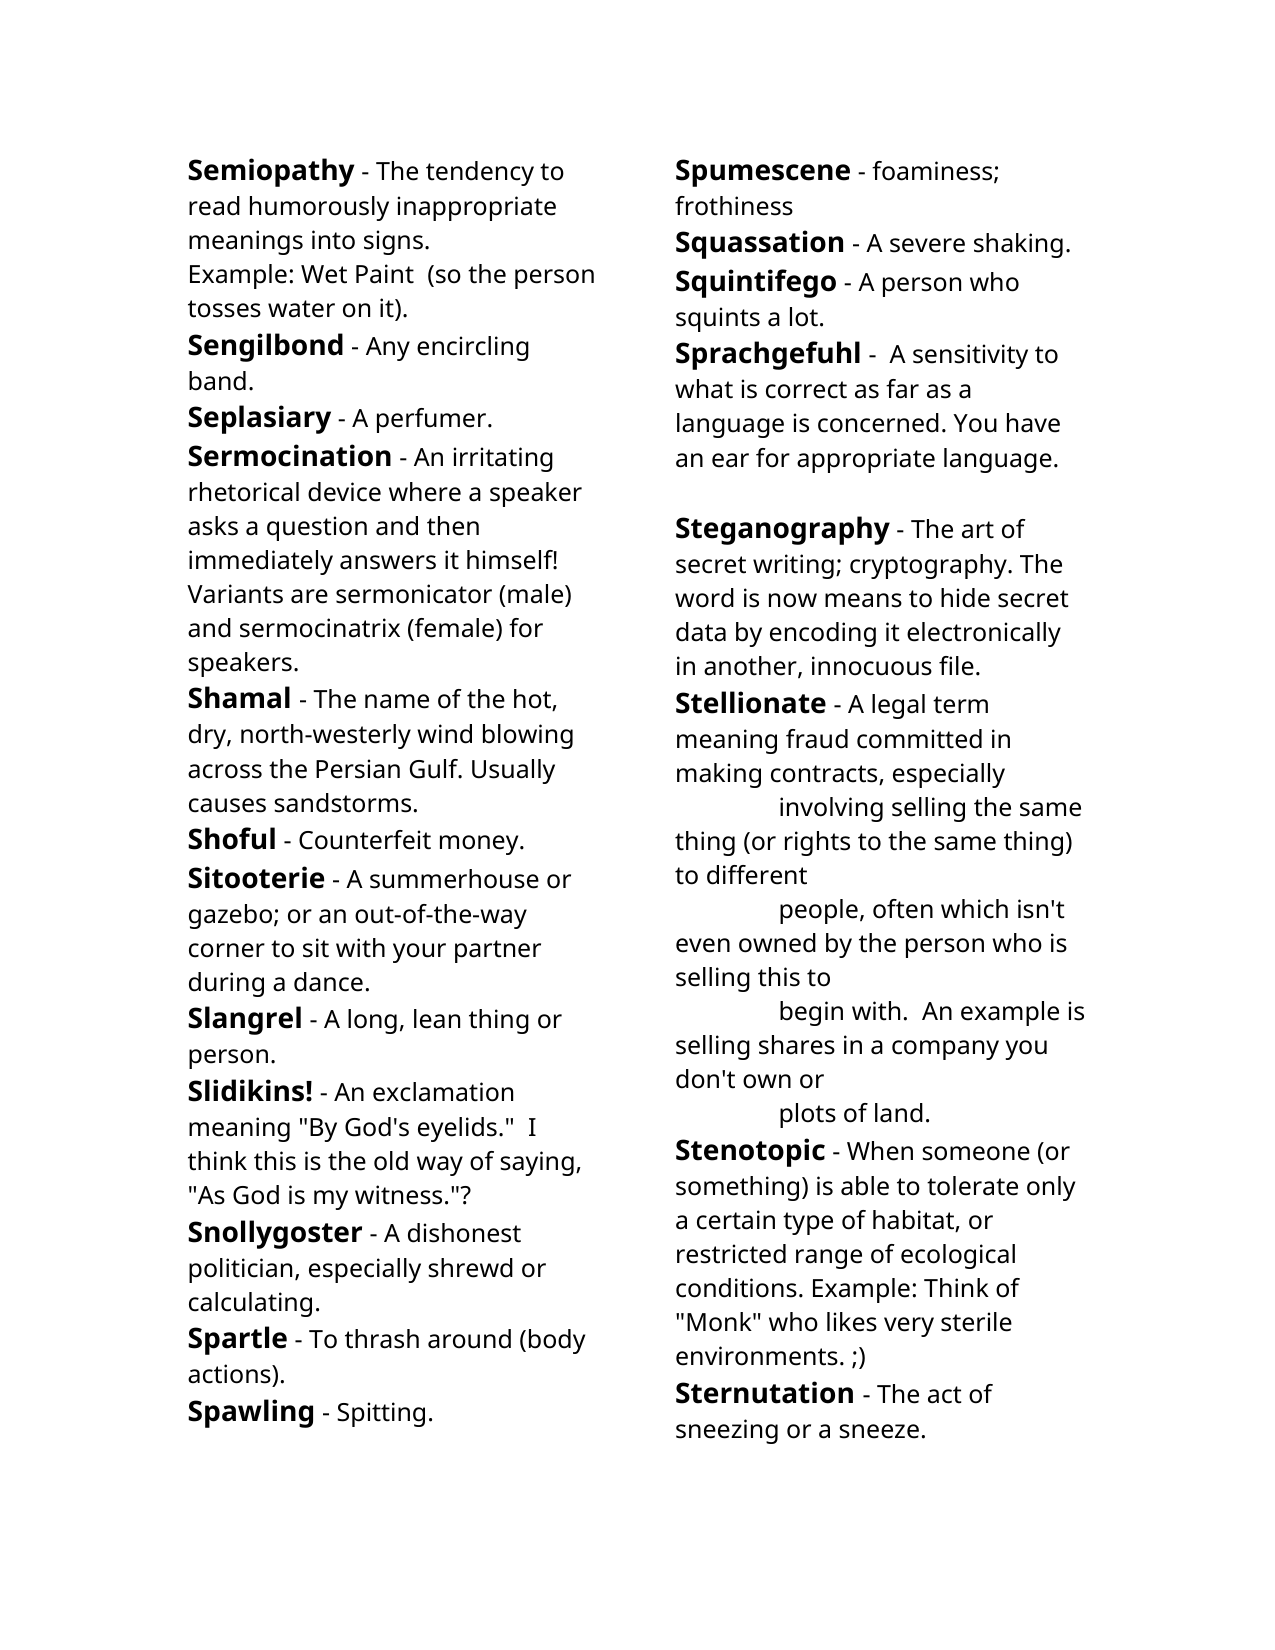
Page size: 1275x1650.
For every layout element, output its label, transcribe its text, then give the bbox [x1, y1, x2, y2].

text Semiopathy - The tendency to read humorously inappropriate meanings into signs. Example: Wet Paint (so the person tosses water on it). [187, 150, 600, 324]
text Squassation - A severe shaking. [675, 223, 1087, 261]
text Squintifego - A person who squints a lot. [675, 261, 1087, 333]
text Shoful - Counterfeit money. [187, 819, 600, 858]
text Snollygoster - A dishonest politician, especially shrewd or calculating. [187, 1212, 600, 1319]
text Sternutation - The act of sneezing or a sneeze. [675, 1373, 1087, 1446]
text Shamal - The name of the hot, dry, north-westerly wind blowing across the Persian Gulf. Usually causes sandstorms. [187, 679, 600, 819]
text Sitooterie - A summerhouse or gazebo; or an out-of-the-way corner to sit with your partner during a dance. [187, 858, 600, 999]
text Slangrel - A long, lean thing or person. [187, 999, 600, 1071]
text Spumescene - foaminess; frothiness [675, 150, 1087, 222]
text Sermocination - An irritating rhetorical device where a speaker asks a question and then immediately answers it himself! Variants are sermonicator (male) and sermocinatrix (female) for speakers. [187, 436, 600, 679]
text Stenotopic - When someone (or something) is able to tolerate only a certain type of habitat, or restricted range of ecological conditions. Example: Think of "Monk" who likes very sterile environments. ;) [675, 1130, 1087, 1373]
text Slidikins! - An exclamation meaning "By God's eyelids." I think this is the old way of saying, "As God is my witness."? [187, 1071, 600, 1212]
text Sengilbond - Any encircling band. [187, 325, 600, 397]
text Spawling - Spitting. [187, 1391, 600, 1430]
text Seplasiary - A perfumer. [187, 397, 600, 436]
text Spartle - To thrash around (body actions). [187, 1319, 600, 1391]
text Sprachgefuhl - A sensitivity to what is correct as far as a language is concerned. You have an ear for appropriate language. Steganography - The art of secret writing; cryptography. The word is now means to hide secret data by encoding it electronically in another, innocuous file. [675, 334, 1087, 683]
text Stellionate - A legal term meaning fraud committed in making contracts, especially involving selling the same thing (or rights to the same thing) to different people, often which isn't even owned by the person who is selling this to begin with. An example is selling shares in a company you don't own or plots of land. [675, 683, 1087, 1130]
